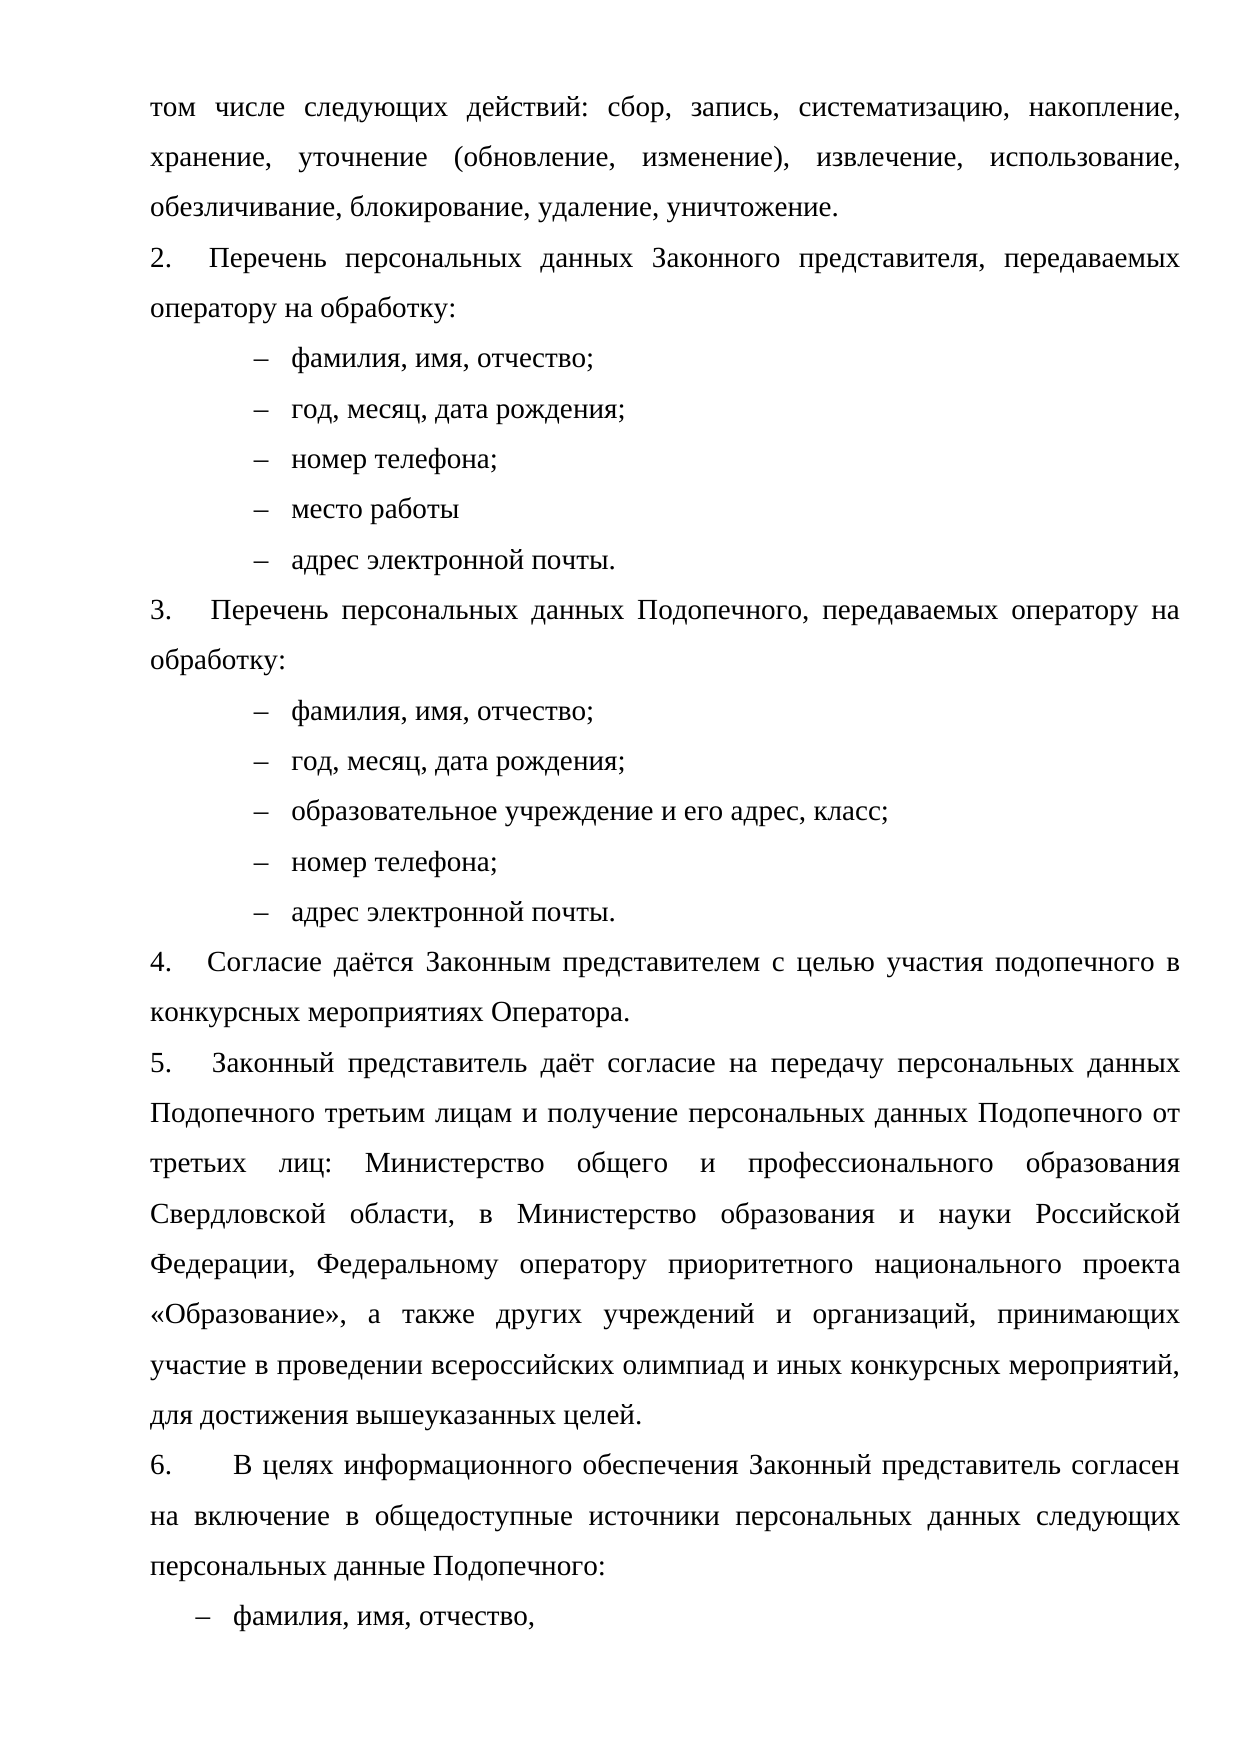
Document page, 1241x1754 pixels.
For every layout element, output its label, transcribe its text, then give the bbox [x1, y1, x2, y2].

text 3. Перечень персональных данных Подопечного, передаваемых оператору на обработку: [150, 592, 1181, 676]
list фамилия, имя, отчество; [253, 341, 1181, 374]
text 6. В целях информационного обеспечения Законный представитель согласен на включение в общедоступные источники персональных данных следующих персональных данные Подопечного: [150, 1447, 1181, 1582]
list номер телефона; [253, 441, 1181, 475]
text 2. Перечень персональных данных Законного представителя, передаваемых оператору на обработку: [150, 240, 1181, 324]
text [150, 89, 1181, 223]
list год, месяц, дата рождения; [253, 743, 1181, 777]
list год, месяц, дата рождения; [253, 391, 1181, 424]
list фамилия, имя, отчество; [253, 693, 1181, 726]
text 5. Законный представитель даёт согласие на передачу персональных данных Подопечного третьим лицам и получение персональных данных Подопечного от третьих лиц: Министерство общего и профессионального образования Свердловской области, в Министерство образования и науки Российской Федерации, Федеральному оператору приоритетного национального проекта «Образование», а также других учреждений и организаций, принимающих участие в проведении всероссийских олимпиад и иных конкурсных мероприятий, для достижения вышеуказанных целей. [150, 1045, 1181, 1431]
list фамилия, имя, отчество, [195, 1598, 1181, 1632]
text 4. Согласие даётся Законным представителем с целью участия подопечного в конкурсных мероприятиях Оператора. [150, 944, 1181, 1028]
list место работы [253, 491, 1181, 525]
list адрес электронной почты. [253, 542, 1181, 575]
list образовательное учреждение и его адрес, класс; [253, 793, 1181, 827]
list номер телефона; [253, 844, 1181, 877]
list адрес электронной почты. [253, 894, 1181, 927]
